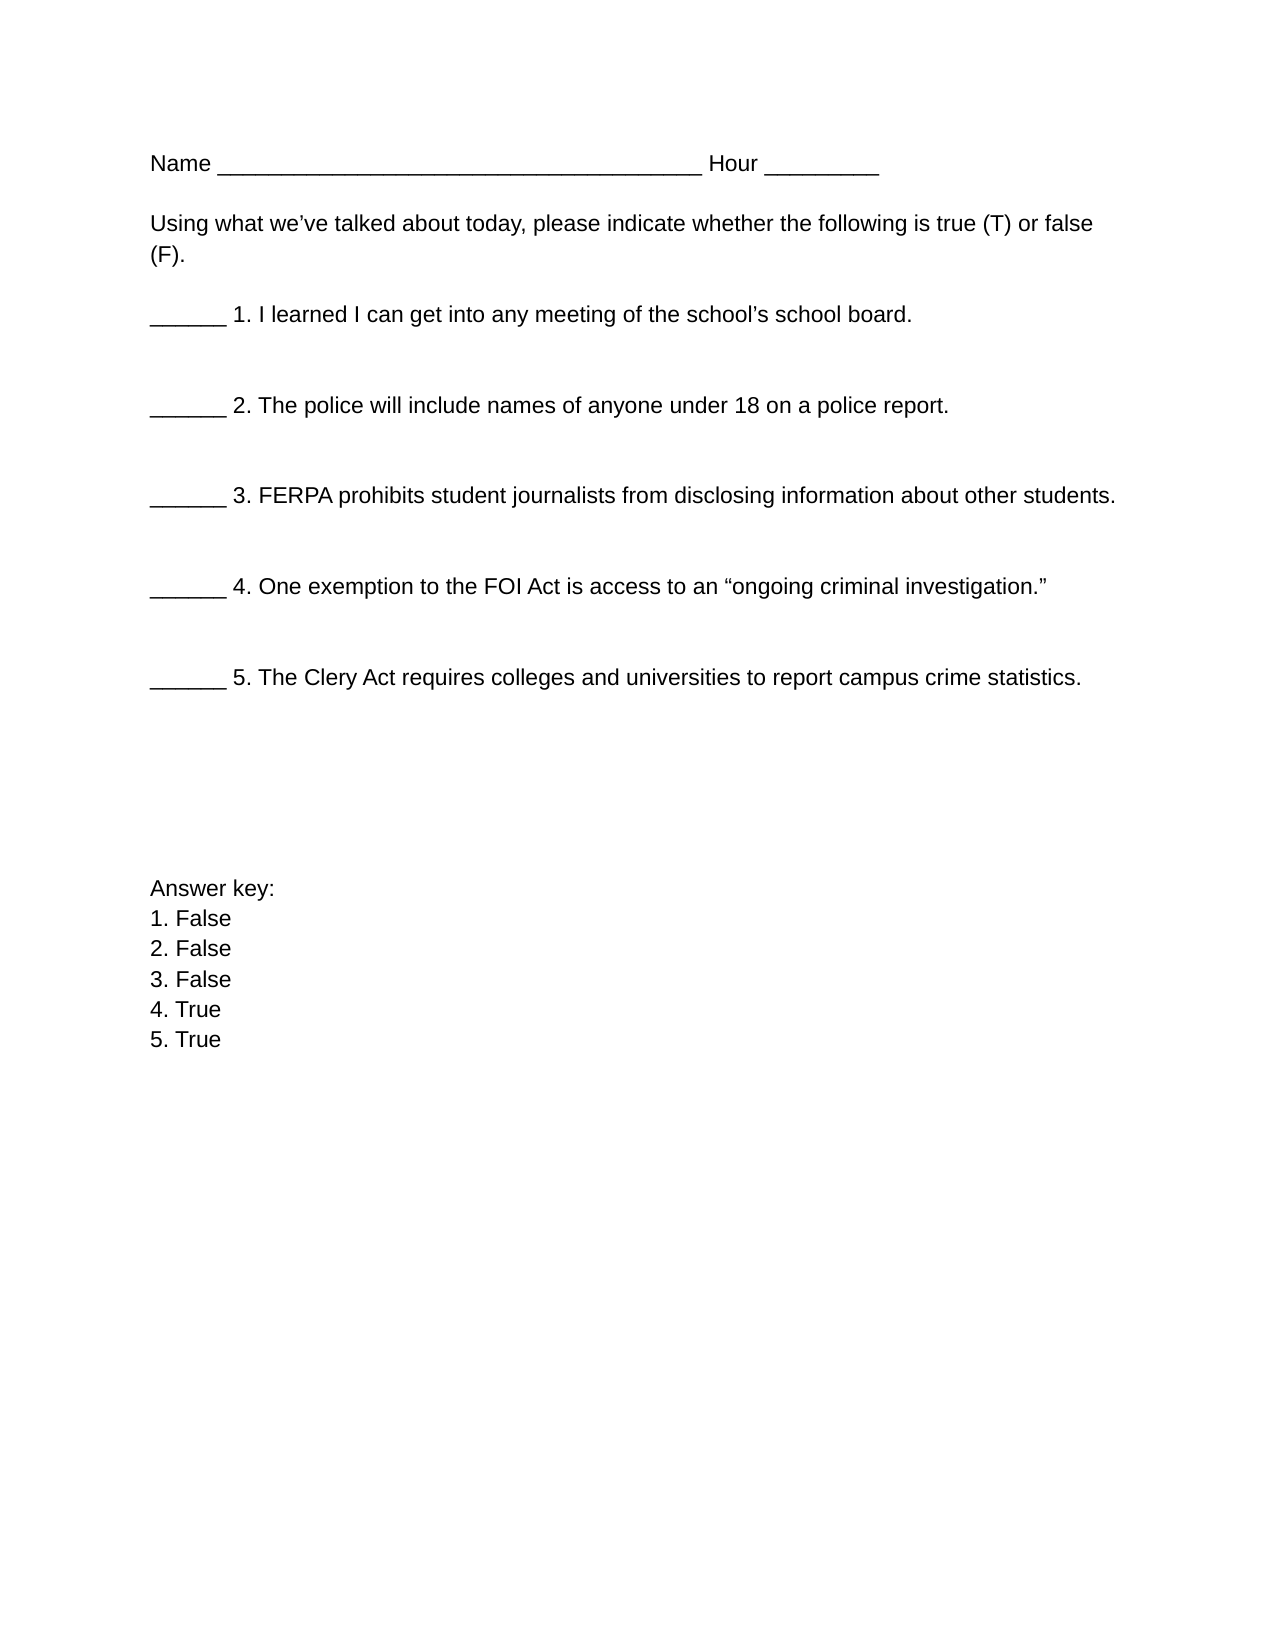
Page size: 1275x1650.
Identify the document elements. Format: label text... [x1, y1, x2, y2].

text ______ 4. One exemption to the FOI Act is access to an “ongoing criminal investigation.” [150, 573, 1125, 599]
text ______ 2. The police will include names of anyone under 18 on a police report. [150, 392, 1125, 418]
text ______ 3. FERPA prohibits student journalists from disclosing information about other students. [150, 482, 1125, 509]
text 1. False [150, 905, 1125, 932]
text Answer key: [150, 875, 1125, 901]
text Using what we’ve talked about today, please indicate whether the following is true (T) or false (F). [150, 210, 1125, 267]
text 2. False [150, 935, 1125, 962]
text ______ 5. The Clery Act requires colleges and universities to report campus crime statistics. [150, 663, 1125, 690]
text 5. True [150, 1026, 1125, 1052]
text Name ______________________________________ Hour _________ [150, 150, 1125, 176]
text 4. True [150, 996, 1125, 1022]
text ______ 1. I learned I can get into any meeting of the school’s school board. [150, 301, 1125, 327]
text 3. False [150, 966, 1125, 992]
